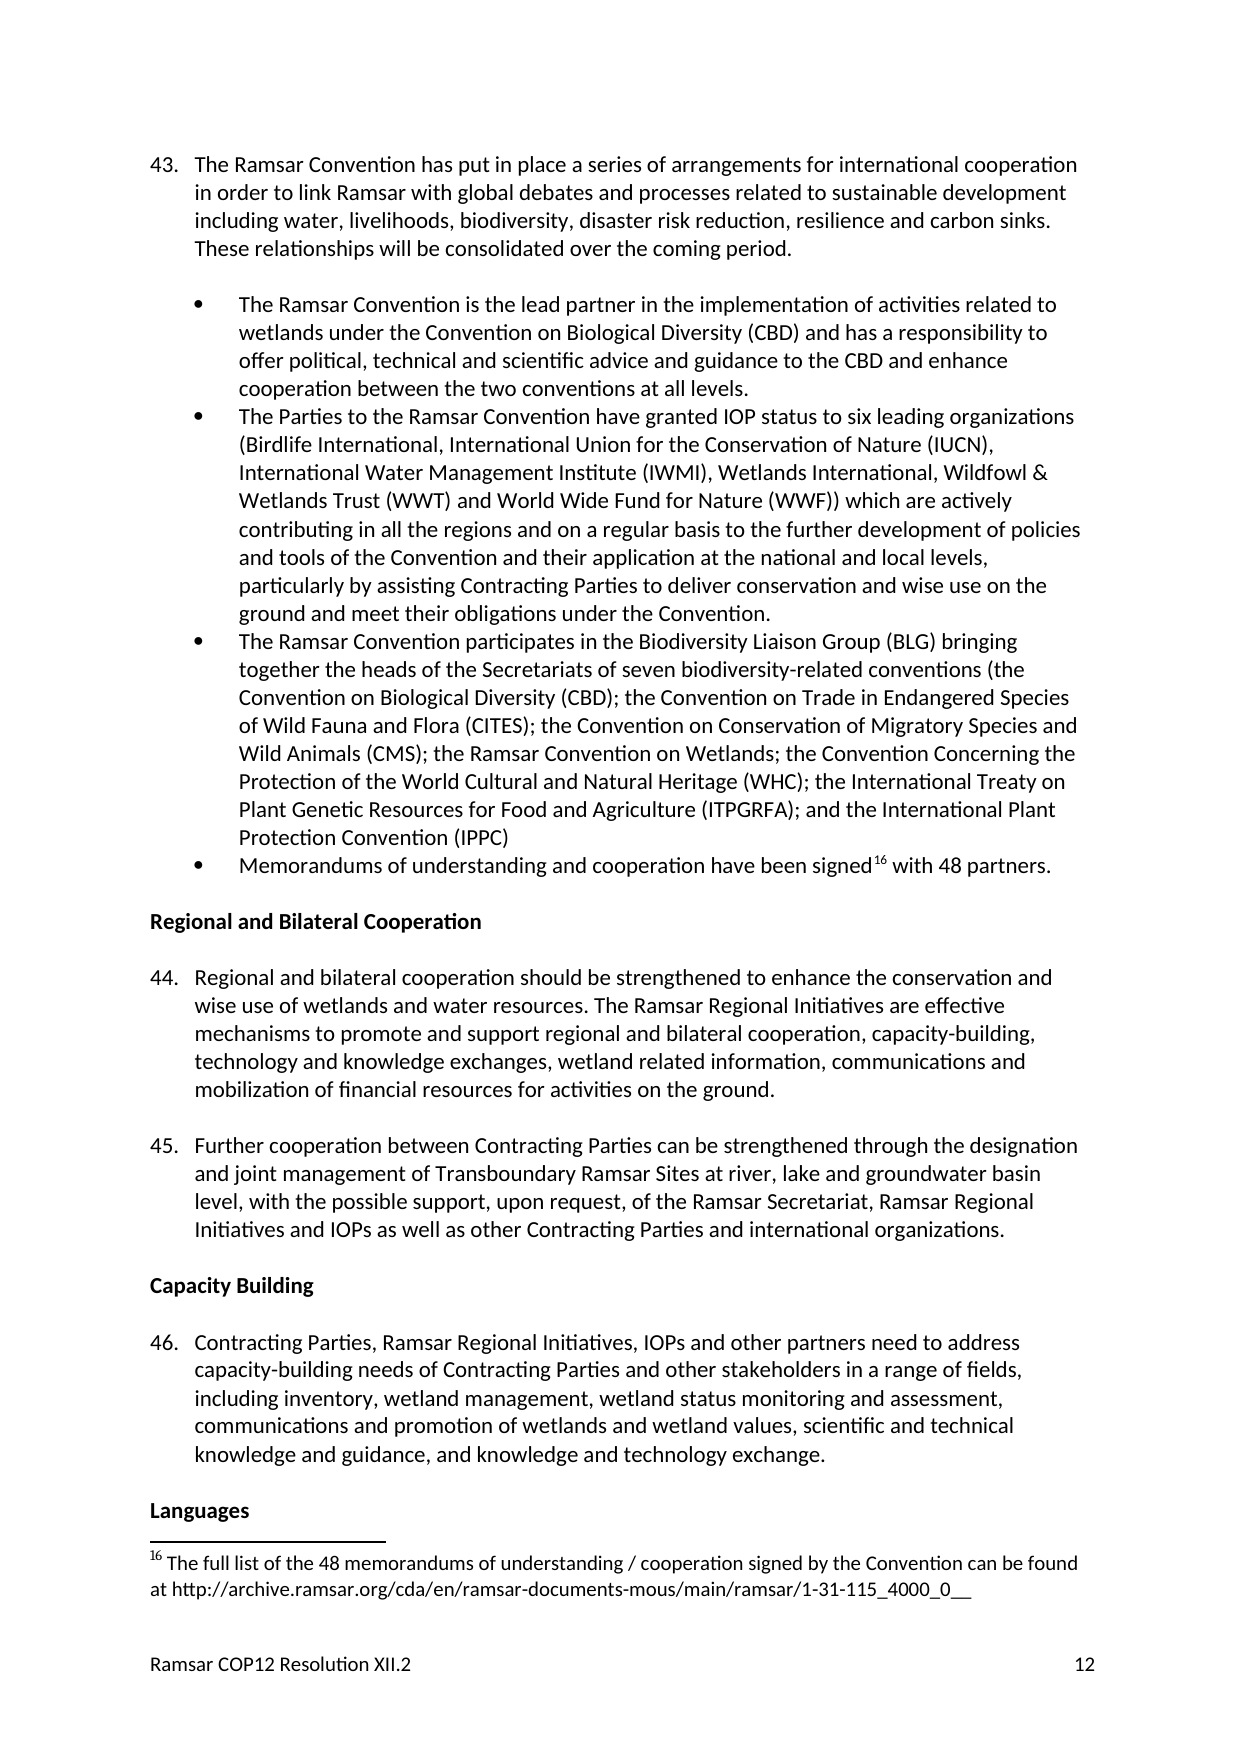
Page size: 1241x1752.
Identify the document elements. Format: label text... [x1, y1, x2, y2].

list Memorandums of understanding and cooperation have been signed with 48 partners. [194, 851, 1090, 879]
list The Ramsar Convention participates in the Biodiversity Liaison Group (BLG) bringing together the heads of the Secretariats of seven biodiversity-related conventions (the Convention on Biological Diversity (CBD); the Convention on Trade in Endangered Species of Wild Fauna and Flora (CITES); the Convention on Conservation of Migratory Species and Wild Animals (CMS); the Ramsar Convention on Wetlands; the Convention Concerning the Protection of the World Cultural and Natural Heritage (WHC); the International Treaty on Plant Genetic Resources for Food and Agriculture (ITPGRFA); and the International Plant Protection Convention (IPPC) [194, 627, 1090, 851]
text Languages [150, 1496, 1090, 1524]
list The Ramsar Convention is the lead partner in the implementation of activities related to wetlands under the Convention on Biological Diversity (CBD) and has a responsibility to offer political, technical and scientific advice and guidance to the CBD and enhance cooperation between the two conventions at all levels. [194, 290, 1090, 402]
list Further cooperation between Contracting Parties can be strengthened through the designation and joint management of Transboundary Ramsar Sites at river, lake and groundwater basin level, with the possible support, upon request, of the Ramsar Secretariat, Ramsar Regional Initiatives and IOPs as well as other Contracting Parties and international organizations. [150, 1131, 1090, 1243]
list Regional and bilateral cooperation should be strengthened to enhance the conservation and wise use of wetlands and water resources. The Ramsar Regional Initiatives are effective mechanisms to promote and support regional and bilateral cooperation, capacity-building, technology and knowledge exchanges, wetland related information, communications and mobilization of financial resources for activities on the ground. [150, 963, 1090, 1103]
list Contracting Parties, Ramsar Regional Initiatives, IOPs and other partners need to address capacity-building needs of Contracting Parties and other stakeholders in a range of fields, including inventory, wetland management, wetland status monitoring and assessment, communications and promotion of wetlands and wetland values, scientific and technical knowledge and guidance, and knowledge and technology exchange. [150, 1328, 1090, 1468]
list The Ramsar Convention has put in place a series of arrangements for international cooperation in order to link Ramsar with global debates and processes related to sustainable development including water, livelihoods, biodiversity, disaster risk reduction, resilience and carbon sinks. These relationships will be consolidated over the coming period. [150, 150, 1090, 262]
list The Parties to the Ramsar Convention have granted IOP status to six leading organizations (Birdlife International, International Union for the Conservation of Nature (IUCN), International Water Management Institute (IWMI), Wetlands International, Wildfowl & Wetlands Trust (WWT) and World Wide Fund for Nature (WWF)) which are actively contributing in all the regions and on a regular basis to the further development of policies and tools of the Convention and their application at the national and local levels, particularly by assisting Contracting Parties to deliver conservation and wise use on the ground and meet their obligations under the Convention. [194, 402, 1090, 627]
text Regional and Bilateral Cooperation [150, 907, 1090, 935]
text Capacity Building [150, 1272, 1090, 1299]
